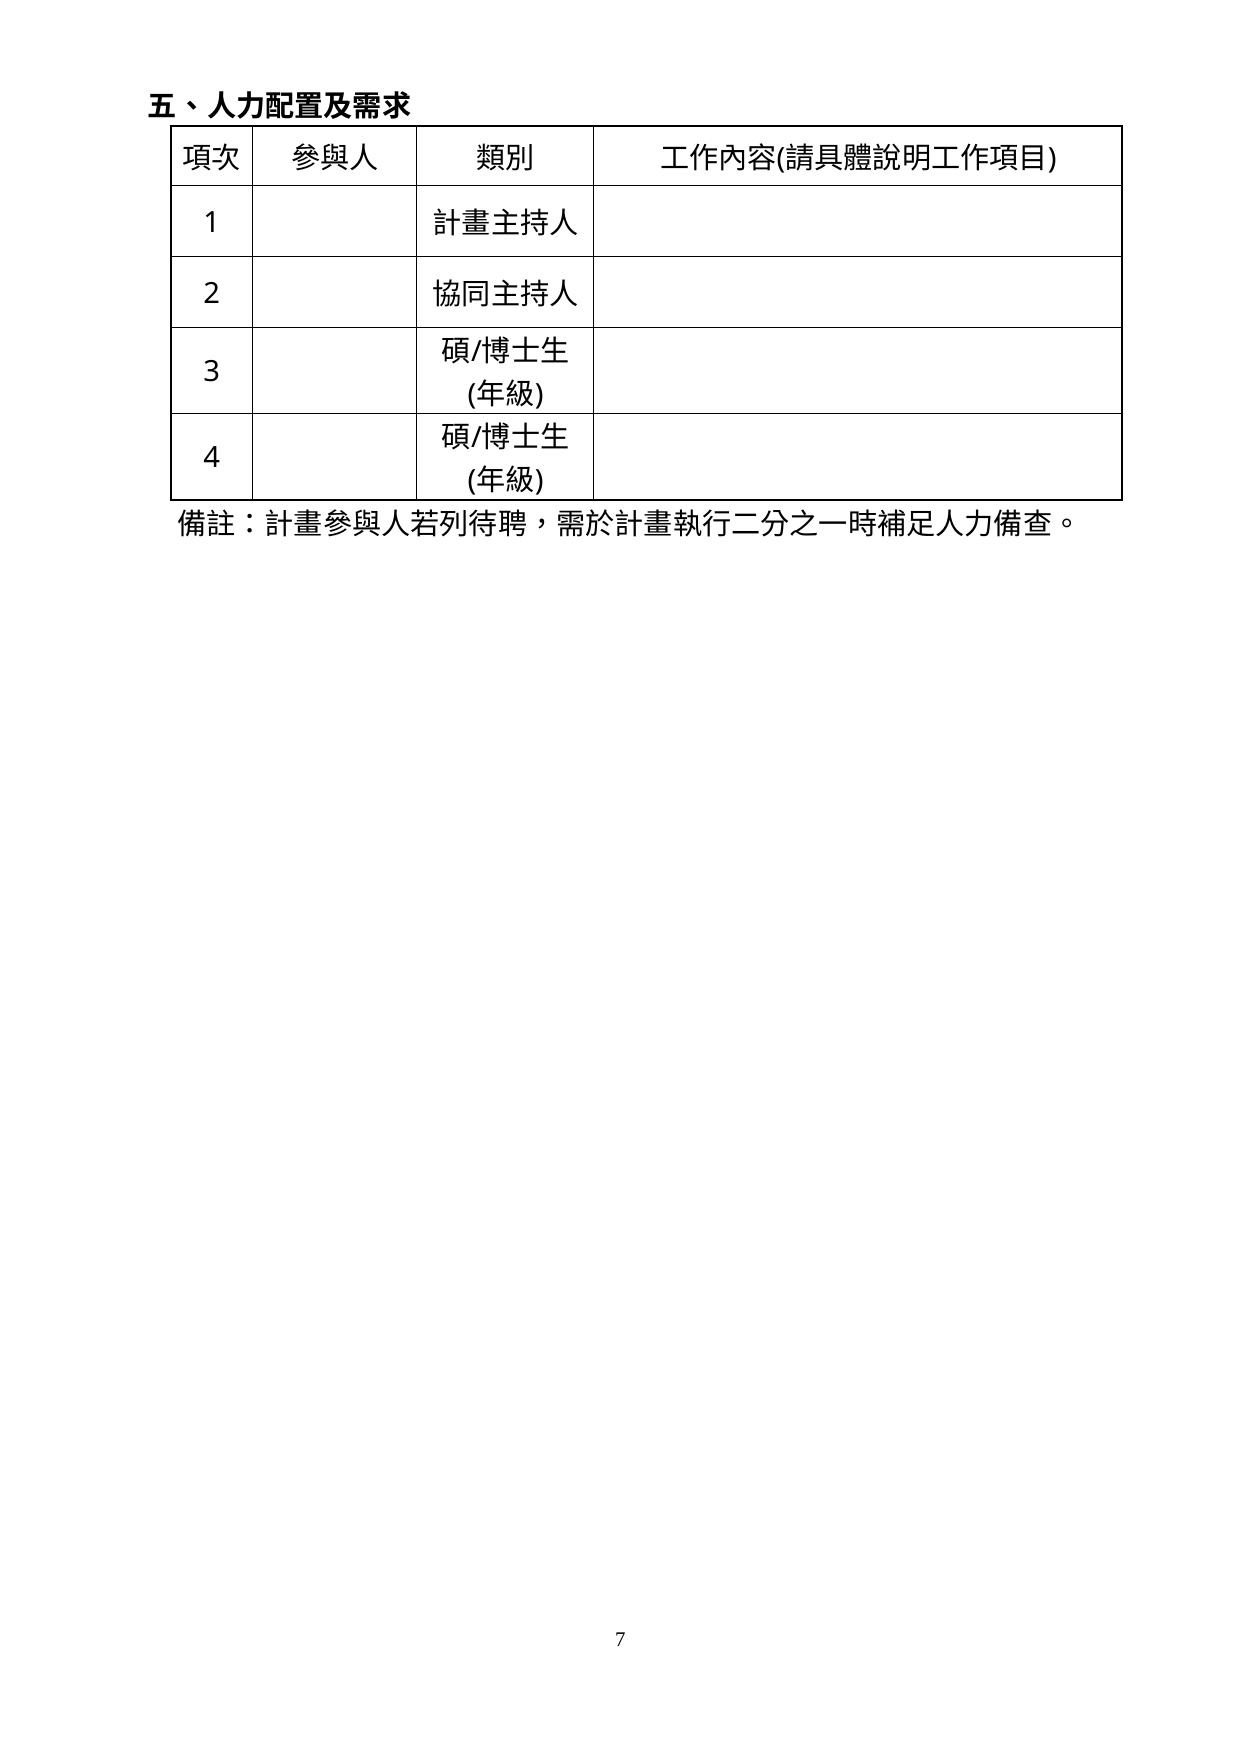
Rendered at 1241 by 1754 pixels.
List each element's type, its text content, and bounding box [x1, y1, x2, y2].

table_cell [594, 186, 1121, 256]
table_cell [253, 186, 416, 256]
list 人力配置及需求 [148, 83, 1122, 125]
table_header 項次 [172, 127, 252, 185]
table_cell 3 [172, 328, 252, 413]
text 備註：計畫參與人若列待聘，需於計畫執行二分之一時補足人力備查。 [118, 501, 1122, 543]
table_cell 碩/博士生 (年級) [417, 414, 593, 498]
table_header 參與人 [253, 127, 416, 185]
table_cell [594, 414, 1121, 498]
table_cell 4 [172, 414, 252, 498]
table_header 工作內容(請具體說明工作項目) [594, 127, 1121, 185]
table_cell [594, 257, 1121, 327]
table_cell 碩/博士生 (年級) [417, 328, 593, 413]
table_cell 協同主持人 [417, 257, 593, 327]
table_cell [253, 328, 416, 413]
table_cell [253, 414, 416, 498]
table_header 類別 [417, 127, 593, 185]
table_cell 2 [172, 257, 252, 327]
table_cell 1 [172, 186, 252, 256]
table_cell 計畫主持人 [417, 186, 593, 256]
table_cell [253, 257, 416, 327]
table_cell [594, 328, 1121, 413]
